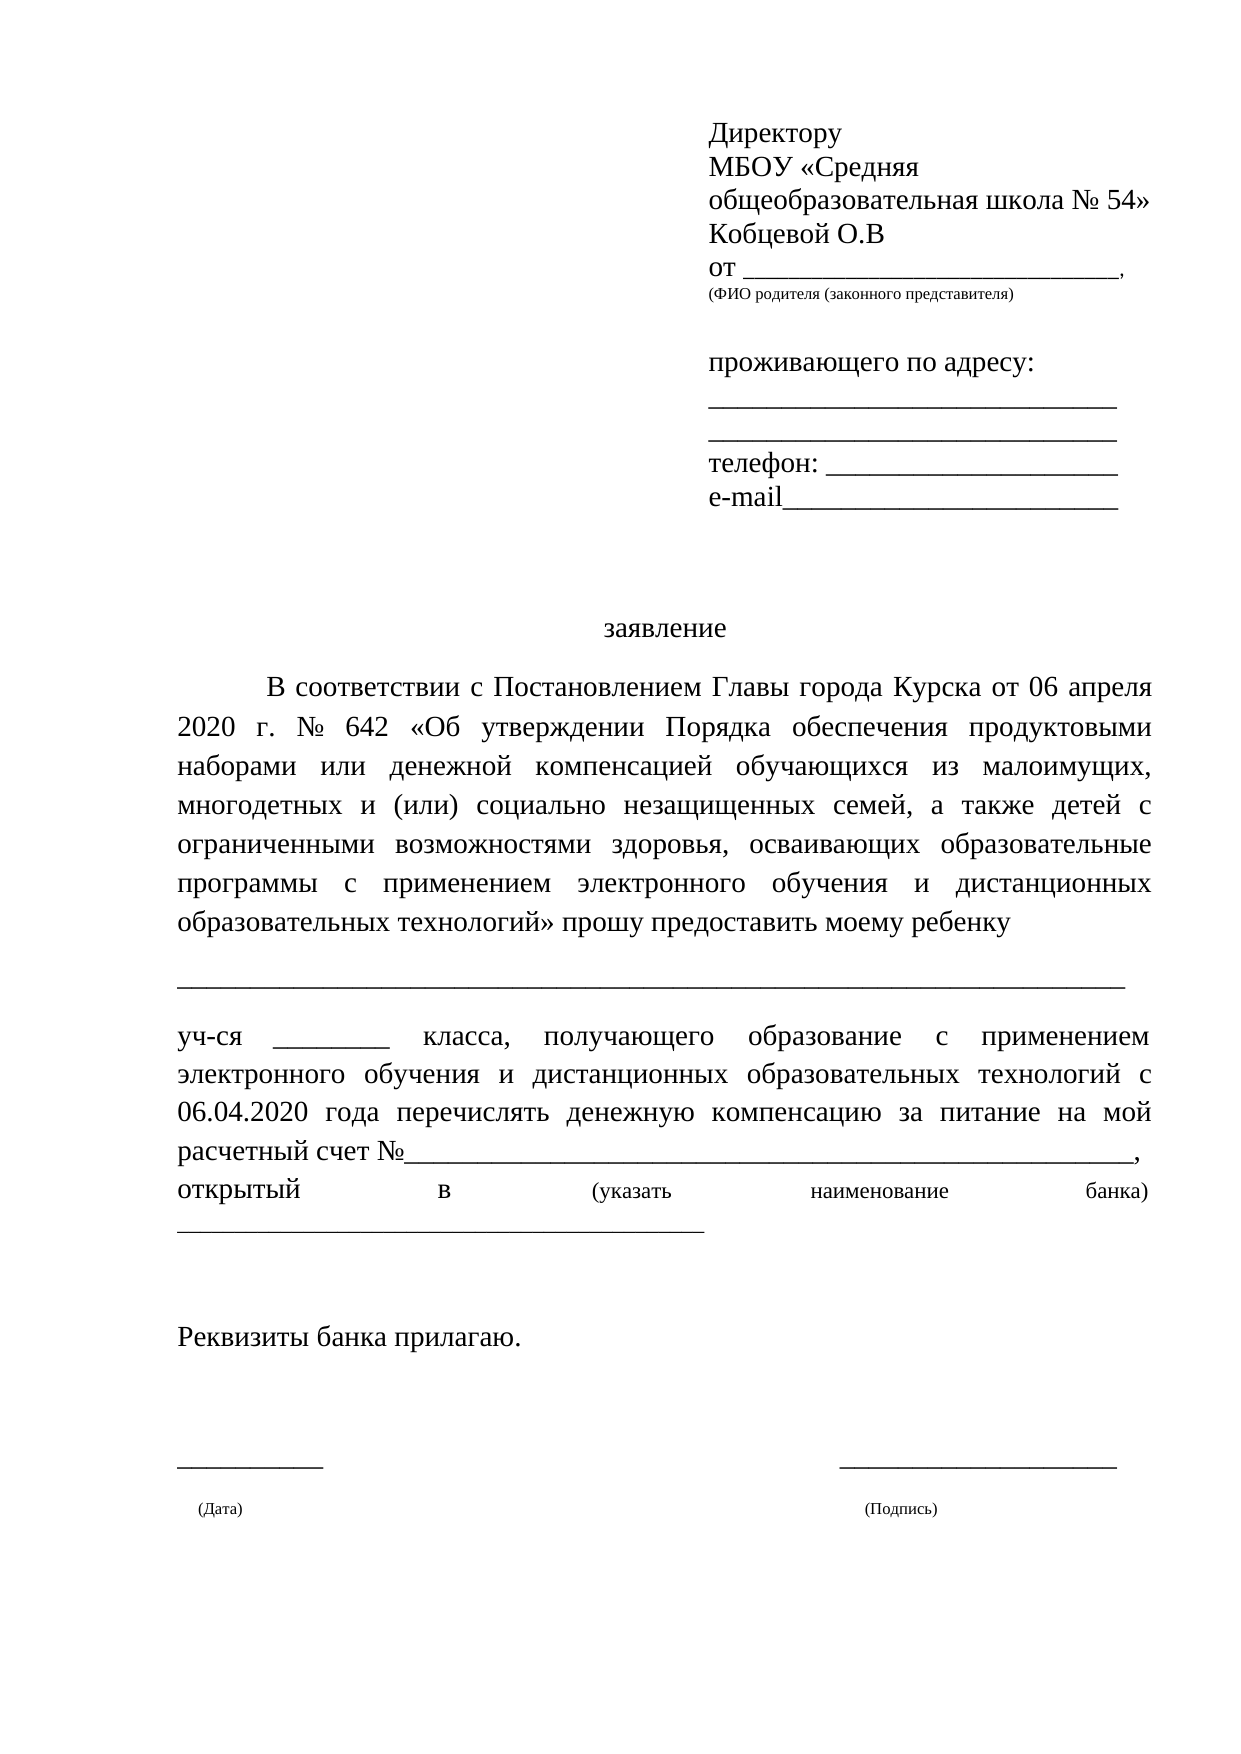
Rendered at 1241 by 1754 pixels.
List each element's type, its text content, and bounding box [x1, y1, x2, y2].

text ____________________________ [708, 412, 1153, 445]
text ______________________________________________ [177, 1209, 1153, 1236]
text открытый в (указать наименование банка) [177, 1171, 1153, 1205]
text уч-ся ________ класса, получающего образование с применением [177, 1018, 1153, 1051]
text от _________________________________, [708, 249, 1153, 283]
text (Дата) (Подпись) [198, 1498, 1153, 1518]
text Директору [708, 115, 1153, 149]
text ____________________________ [708, 378, 1153, 412]
text Реквизиты банка прилагаю. [177, 1319, 1153, 1353]
text _________________________________________________________________ [177, 958, 1153, 992]
text __________ ___________________ [177, 1438, 1153, 1471]
text (ФИО родителя (законного представителя) [708, 284, 1153, 303]
text заявление [150, 610, 1180, 644]
text проживающего по адресу: [708, 344, 1153, 378]
text общеобразовательная школа № 54» [708, 182, 1153, 216]
text телефон: ____________________ [708, 445, 1153, 479]
text e-mail_______________________ [708, 479, 1153, 512]
text Кобцевой О.В [708, 216, 1153, 249]
text МБОУ «Средняя [708, 149, 1153, 182]
list соответствии с Постановлением Главы города Курска от 06 апреля 2020 г. № 642 «Об утверждении Порядка обеспечения продуктовыми наборами или денежной компенсацией обучающихся из малоимущих, многодетных и (или) социально незащищенных семей, а также детей с ограниченными возможностями здоровья, осваивающих образовательные программы с применением электронного обучения и дистанционных образовательных технологий» прошу предоставить моему ребенку [177, 669, 1153, 938]
text электронного обучения и дистанционных образовательных технологий с 06.04.2020 года перечислять денежную компенсацию за питание на мой расчетный счет №__________________________________________________, [177, 1056, 1153, 1166]
